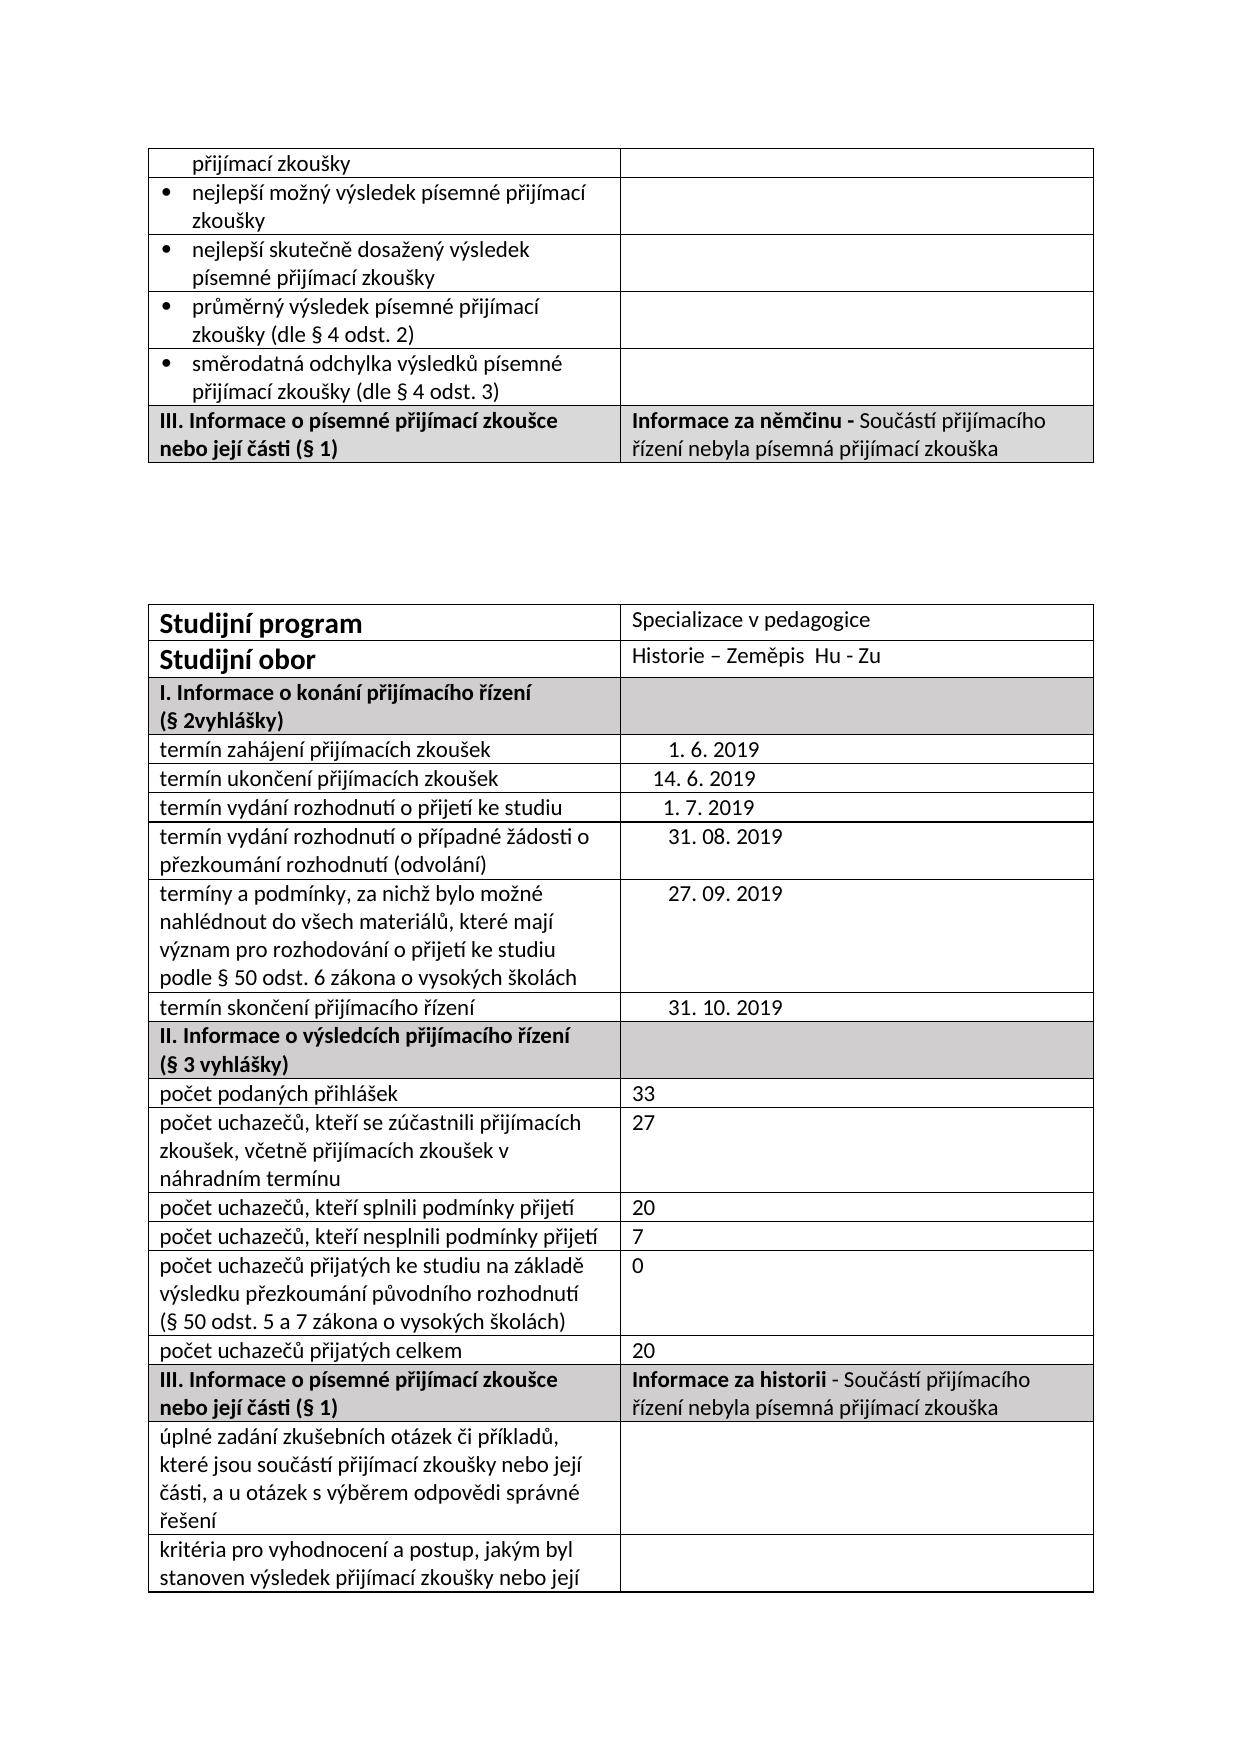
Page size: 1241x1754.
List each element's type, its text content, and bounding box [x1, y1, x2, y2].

table_cell [621, 149, 1093, 177]
table_cell počet podaných přihlášek [149, 1079, 620, 1107]
table_cell nejlepší možný výsledek písemné přijímací zkoušky [149, 178, 620, 234]
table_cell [149, 149, 620, 177]
table_cell Informace za němčinu - Součástí přijímacího řízení nebyla písemná přijímací zkouška [621, 406, 1093, 462]
table_cell [621, 1422, 1093, 1534]
table_cell počet uchazečů přijatých ke studiu na základě výsledku přezkoumání původního rozhodnutí (§ 50 odst. 5 a 7 zákona o vysokých školách) [149, 1251, 620, 1335]
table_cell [149, 1535, 620, 1591]
table_cell průměrný výsledek písemné přijímací zkoušky (dle § 4 odst. 2) [149, 292, 620, 348]
table_cell počet uchazečů přijatých celkem [149, 1336, 620, 1364]
table_cell termín zahájení přijímacích zkoušek [149, 735, 620, 763]
table_cell 27. 09. 2019 [621, 880, 1093, 992]
table_cell počet uchazečů, kteří se zúčastnili přijímacích zkoušek, včetně přijímacích zkoušek v náhradním termínu [149, 1108, 620, 1192]
table_cell 31. 10. 2019 [621, 993, 1093, 1021]
table_cell [621, 678, 1093, 734]
table_cell termíny a podmínky, za nichž bylo možné nahlédnout do všech materiálů, které mají význam pro rozhodování o přijetí ke studiu podle § 50 odst. 6 zákona o vysokých školách [149, 880, 620, 992]
table_cell počet uchazečů, kteří nesplnili podmínky přijetí [149, 1222, 620, 1250]
table_cell [621, 235, 1093, 291]
table_cell termín ukončení přijímacích zkoušek [149, 764, 620, 792]
table_cell Informace za historii - Součástí přijímacího řízení nebyla písemná přijímací zkouška [621, 1365, 1093, 1421]
table_cell [621, 349, 1093, 405]
table_cell směrodatná odchylka výsledků písemné přijímací zkoušky (dle § 4 odst. 3) [149, 349, 620, 405]
table_cell III. Informace o písemné přijímací zkoušce nebo její části (§ 1) [149, 406, 620, 462]
table_cell 1. 6. 2019 [621, 735, 1093, 763]
table_cell nejlepší skutečně dosažený výsledek písemné přijímací zkoušky [149, 235, 620, 291]
table_cell I. Informace o konání přijímacího řízení (§ 2vyhlášky) [149, 678, 620, 734]
table_cell [621, 178, 1093, 234]
table_cell 14. 6. 2019 [621, 764, 1093, 792]
table_header Studijní program [149, 605, 620, 640]
table_cell 31. 08. 2019 [621, 823, 1093, 878]
table_cell termín vydání rozhodnutí o případné žádosti o přezkoumání rozhodnutí (odvolání) [149, 823, 620, 878]
table_cell 7 [621, 1222, 1093, 1250]
table_cell III. Informace o písemné přijímací zkoušce nebo její části (§ 1) [149, 1365, 620, 1421]
table_cell počet uchazečů, kteří splnili podmínky přijetí [149, 1193, 620, 1221]
table_cell 27 [621, 1108, 1093, 1192]
table_cell 20 [621, 1336, 1093, 1364]
table_cell [621, 1535, 1093, 1591]
table_cell termín vydání rozhodnutí o přijetí ke studiu [149, 793, 620, 821]
table_cell [621, 1022, 1093, 1078]
table_cell úplné zadání zkušebních otázek či příkladů, které jsou součástí přijímací zkoušky nebo její části, a u otázek s výběrem odpovědi správné řešení [149, 1422, 620, 1534]
table_header Specializace v pedagogice [621, 605, 1093, 640]
table_cell Studijní obor [149, 641, 620, 677]
table_cell 1. 7. 2019 [621, 793, 1093, 821]
table_cell II. Informace o výsledcích přijímacího řízení (§ 3 vyhlášky) [149, 1022, 620, 1078]
table_cell termín skončení přijímacího řízení [149, 993, 620, 1021]
table_cell 0 [621, 1251, 1093, 1335]
table_cell [621, 292, 1093, 348]
table_cell 33 [621, 1079, 1093, 1107]
table_cell 20 [621, 1193, 1093, 1221]
table_cell Historie – Zeměpis Hu - Zu [621, 641, 1093, 677]
